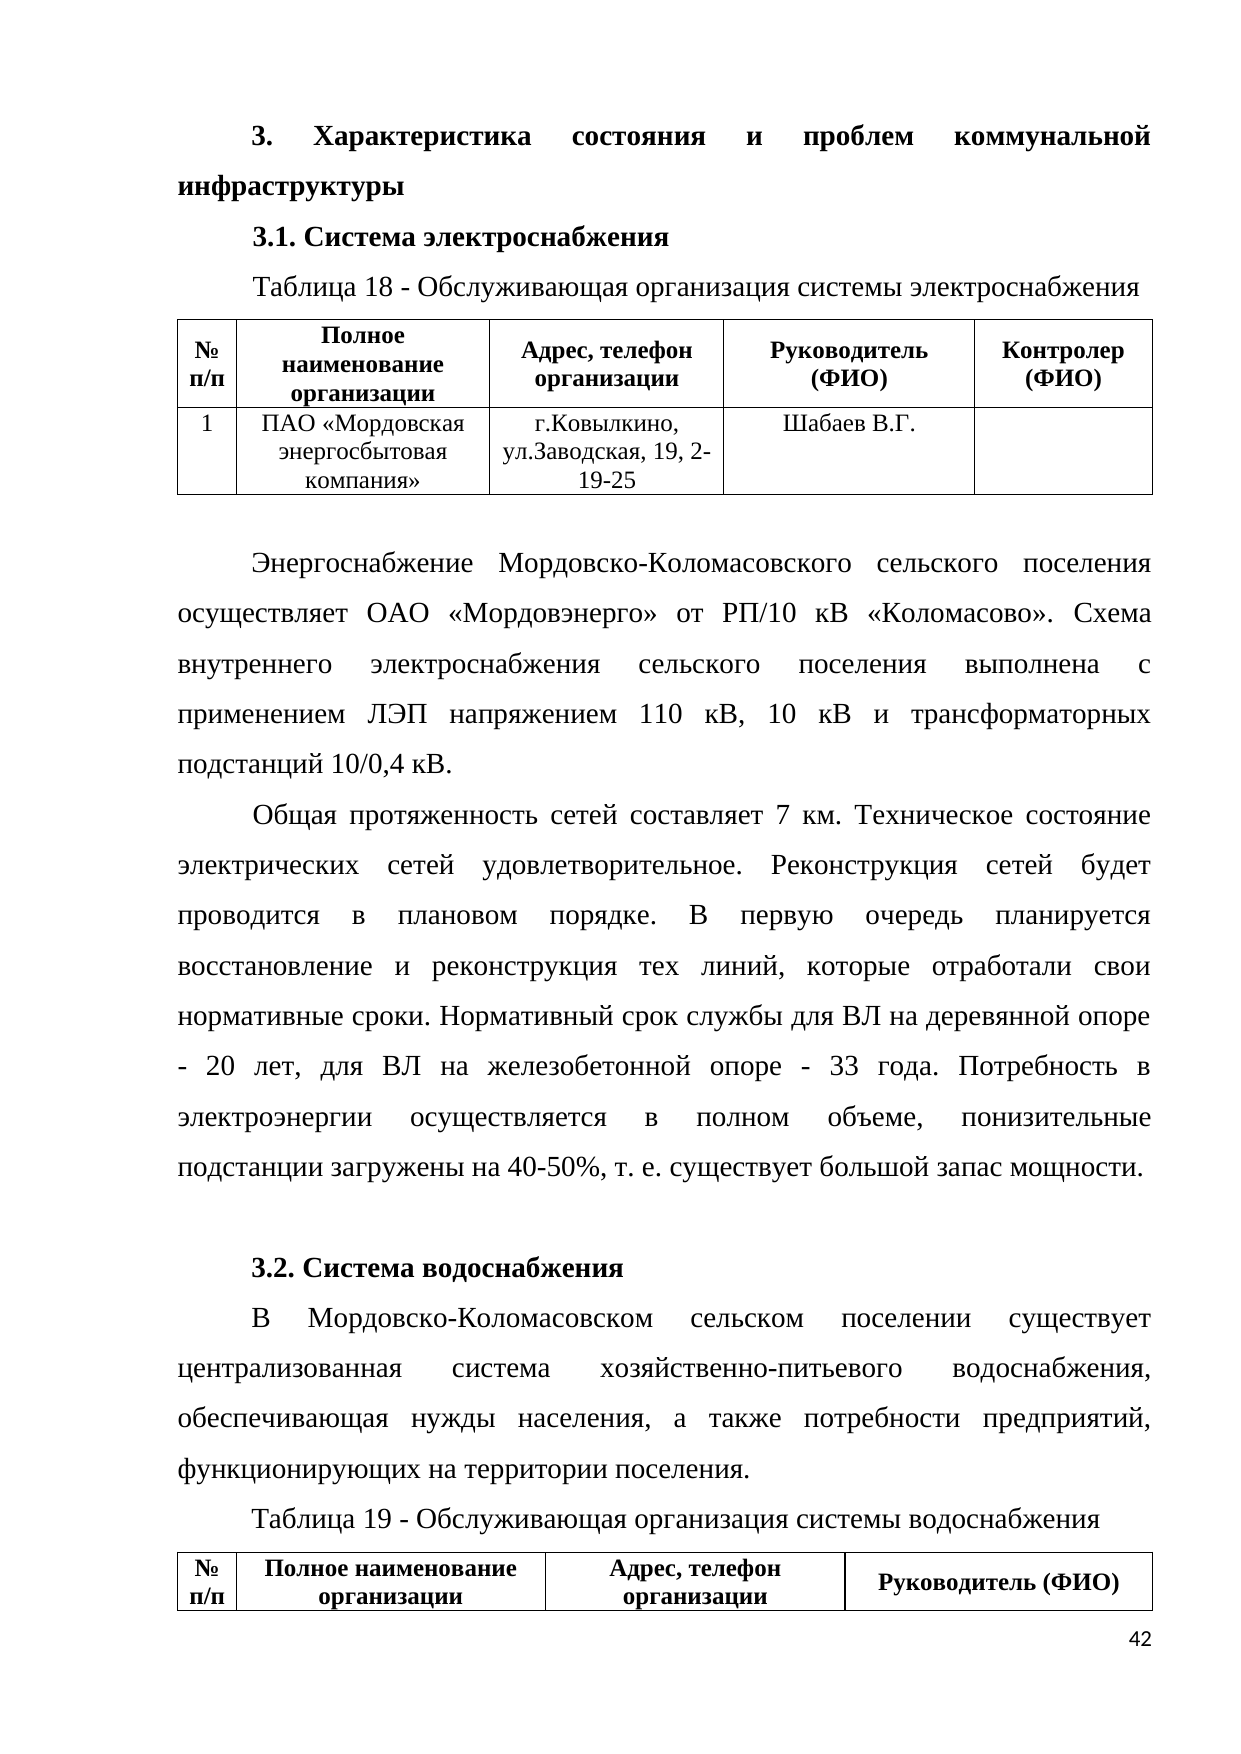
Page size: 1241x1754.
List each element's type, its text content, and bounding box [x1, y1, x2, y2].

text 3. Характеристика состояния и проблем коммунальной инфраструктуры [177, 118, 1152, 202]
text Таблица 19 - Обслуживающая организация системы водоснабжения [177, 1501, 1152, 1535]
table_cell [975, 408, 1152, 494]
table_cell 1 [178, 408, 236, 494]
table_header Адрес, телефон организации [490, 320, 723, 407]
text В Мордовско-Коломасовском сельском поселении существует централизованная система хозяйственно-питьевого водоснабжения, обеспечивающая нужды населения, а также потребности предприятий, функционирующих на территории поселения. [177, 1300, 1152, 1484]
table_header Адрес, телефон организации [546, 1553, 844, 1610]
text 3.2. Система водоснабжения [177, 1250, 1152, 1283]
text Общая протяженность сетей составляет 7 км. Техническое состояние электрических сетей удовлетворительное. Реконструкция сетей будет проводится в плановом порядке. В первую очередь планируется восстановление и реконструкция тех линий, которые отработали свои нормативные сроки. Нормативный срок службы для ВЛ на деревянной опоре - 20 лет, для ВЛ на железобетонной опоре - 33 года. Потребность в электроэнергии осуществляется в полном объеме, понизительные подстанции загружены на 40-50%, т. е. существует большой запас мощности. [177, 797, 1152, 1183]
table_header № п/п [178, 1553, 236, 1610]
text Энергоснабжение Мордовско-Коломасовского сельского поселения осуществляет ОАО «Мордовэнерго» от РП/10 кВ «Коломасово». Схема внутреннего электроснабжения сельского поселения выполнена с применением ЛЭП напряжением 110 кВ, 10 кВ и трансформаторных подстанций 10/0,4 кВ. [177, 545, 1152, 780]
table_header Руководитель (ФИО) [724, 320, 974, 407]
table_cell Шабаев В.Г. [724, 408, 974, 494]
table_cell ПАО «Мордовская энергосбытовая компания» [237, 408, 489, 494]
text 3.1. Система электроснабжения [177, 219, 1152, 252]
table_header Руководитель (ФИО) [846, 1553, 1152, 1610]
table_cell г.Ковылкино, ул.Заводская, 19, 2-19-25 [490, 408, 723, 494]
table_header № п/п [178, 320, 236, 407]
table_header Полное наименование организации [237, 1553, 545, 1610]
text Таблица 18 - Обслуживающая организация системы электроснабжения [177, 269, 1152, 303]
table_header Контролер (ФИО) [975, 320, 1152, 407]
table_header Полное наименование организации [237, 320, 489, 407]
